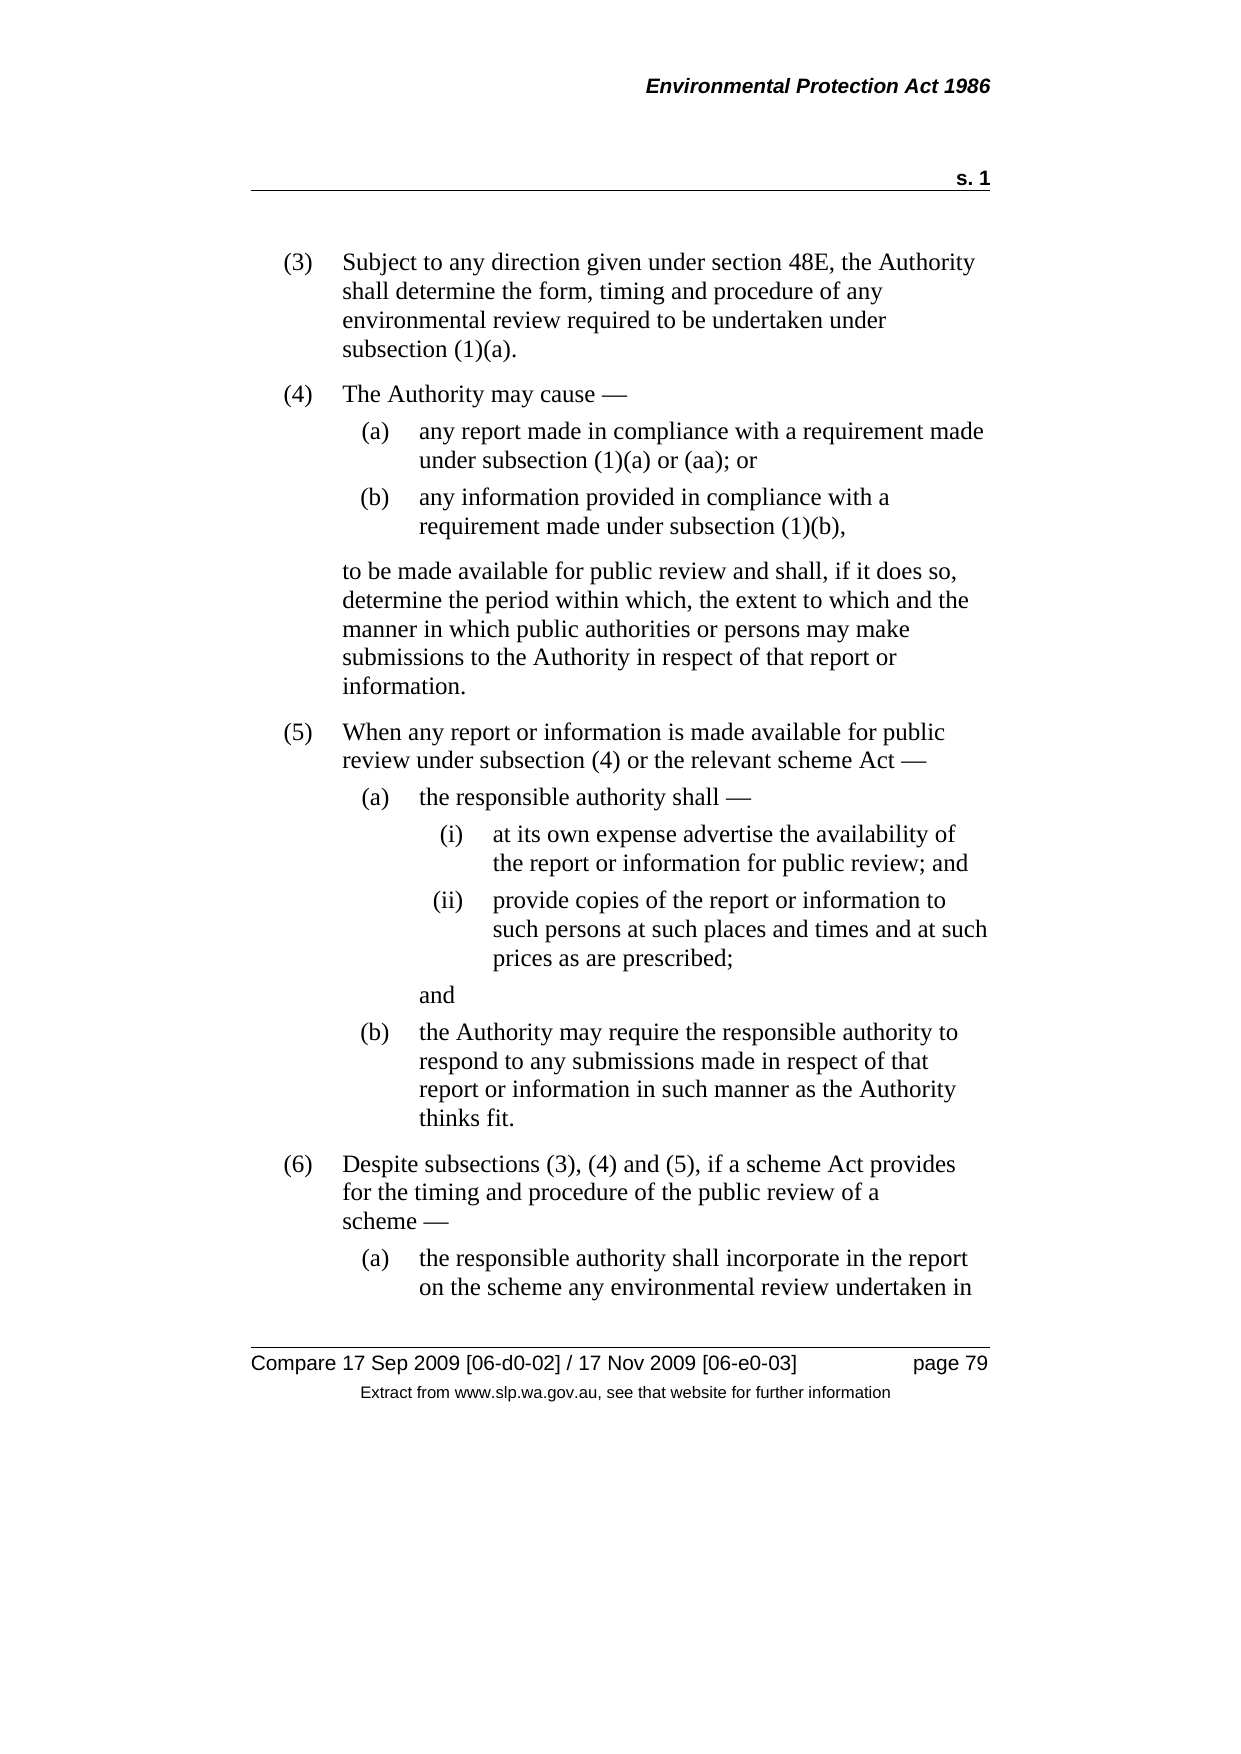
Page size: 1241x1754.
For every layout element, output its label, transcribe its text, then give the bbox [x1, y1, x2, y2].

text and [251, 980, 990, 1009]
text (ii) provide copies of the report or information to such persons at such places and times and at such prices as are prescribed; [251, 885, 990, 972]
text (4) The Authority may cause — [251, 379, 990, 408]
text (b) any information provided in compliance with a requirement made under subsection (1)(b), [251, 482, 990, 539]
text (i) at its own expense advertise the availability of the report or information for public review; and [251, 819, 990, 877]
text (b) the Authority may require the responsible authority to respond to any submissions made in respect of that report or information in such manner as the Authority thinks fit. [251, 1017, 990, 1132]
text (5) When any report or information is made available for public review under subsection (4) or the relevant scheme Act — [251, 717, 990, 774]
text (a) any report made in compliance with a requirement made under subsection (1)(a) or (aa); or [251, 416, 990, 474]
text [251, 1243, 990, 1301]
text (a) the responsible authority shall — [251, 782, 990, 811]
text (3) Subject to any direction given under section 48E, the Authority shall determine the form, timing and procedure of any environmental review required to be undertaken under subsection (1)(a). [251, 247, 990, 362]
text (6) Despite subsections (3), (4) and (5), if a scheme Act provides for the timing and procedure of the public review of a scheme — [251, 1149, 990, 1235]
text to be made available for public review and shall, if it does so, determine the period within which, the extent to which and the manner in which public authorities or persons may make submissions to the Authority in respect of that report or information. [251, 556, 990, 700]
